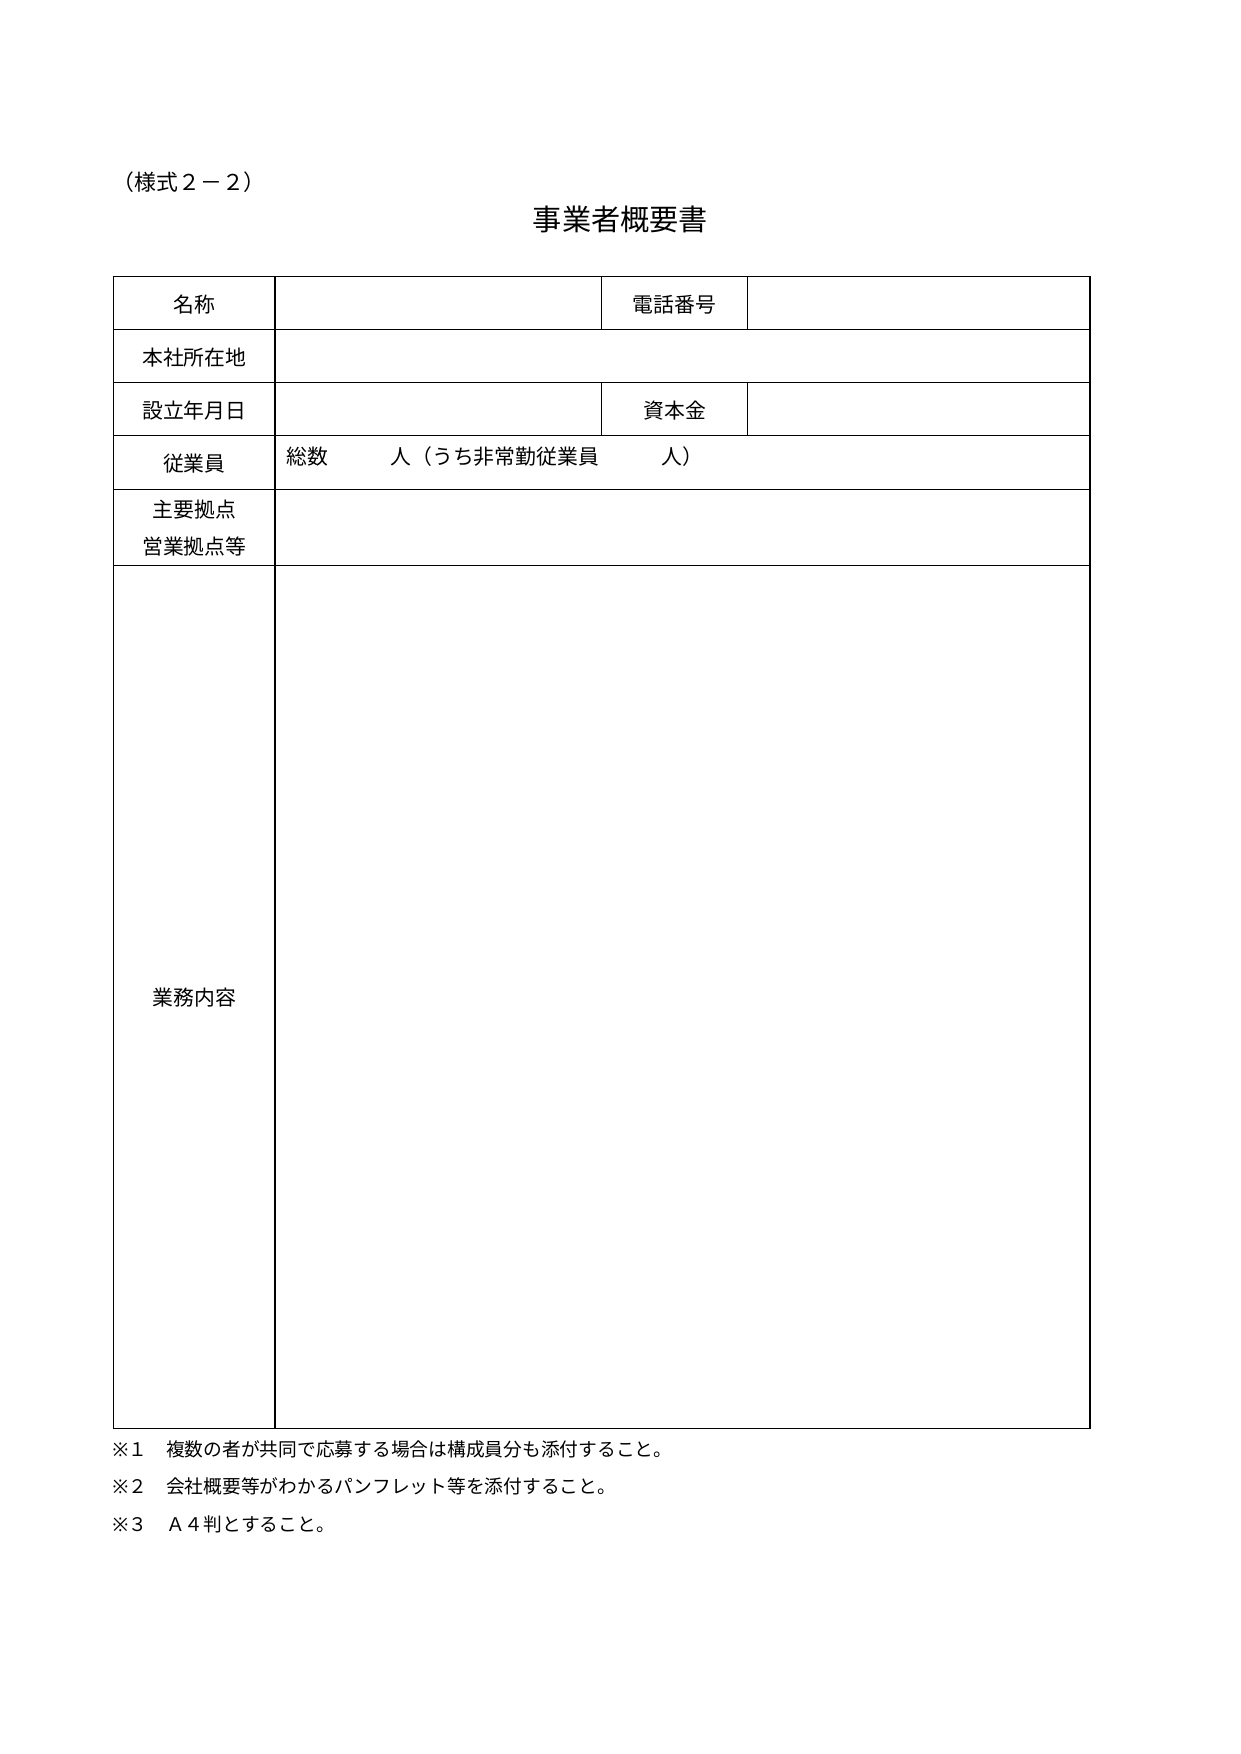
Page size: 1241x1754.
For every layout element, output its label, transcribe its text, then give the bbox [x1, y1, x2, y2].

table_cell 主要拠点 営業拠点等 [114, 490, 274, 564]
table_cell 従業員 [114, 436, 274, 488]
table_cell [276, 330, 1089, 382]
table_header [748, 277, 1089, 329]
table_header [276, 277, 601, 329]
table_cell 本社所在地 [114, 330, 274, 382]
text （様式２－２） [112, 164, 1128, 196]
table_header 名称 [114, 277, 274, 329]
text ※２ 会社概要等がわかるパンフレット等を添付すること。 [112, 1467, 1128, 1504]
table_cell 総数 人（うち非常勤従業員 人） [276, 436, 1089, 488]
table_cell [276, 566, 1089, 1428]
table_cell 設立年月日 [114, 383, 274, 435]
table_cell 業務内容 [114, 566, 274, 1428]
table_cell [276, 383, 601, 435]
table_cell 資本金 [602, 383, 747, 435]
table_cell [276, 490, 1089, 564]
table_header 電話番号 [602, 277, 747, 329]
text ※３ Ａ４判とすること。 [112, 1504, 1128, 1542]
table_cell [748, 383, 1089, 435]
text 事業者概要書 [112, 196, 1128, 238]
text ※１ 複数の者が共同で応募する場合は構成員分も添付すること。 [112, 1429, 1128, 1467]
